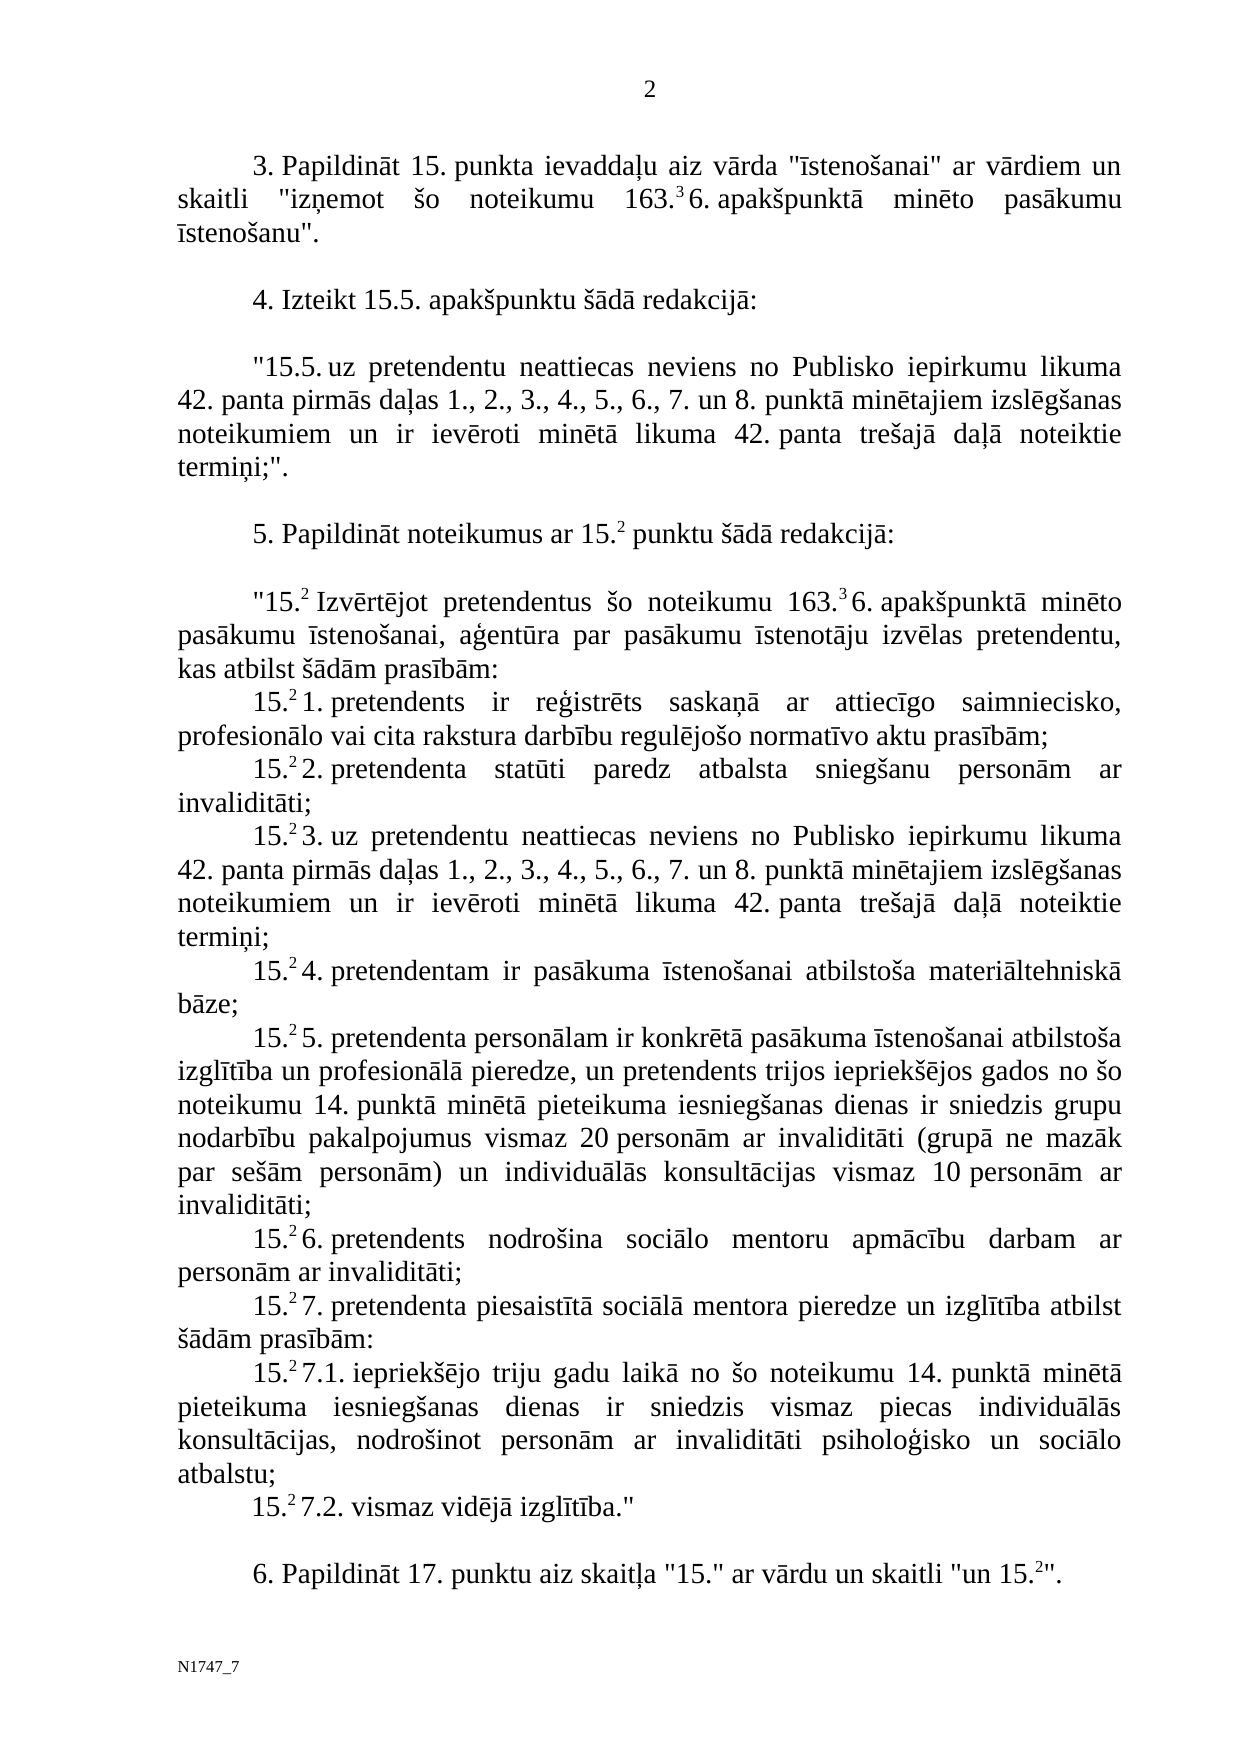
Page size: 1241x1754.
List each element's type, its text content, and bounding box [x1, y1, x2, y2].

list "15.5. uz pretendentu neattiecas neviens no Publisko iepirkumu likuma 42. panta pirmās daļas 1., 2., 3., 4., 5., 6., 7. un 8. punktā minētajiem izslēgšanas noteikumiem un ir ievēroti minētā likuma 42. panta trešajā daļā noteiktie termiņi;". [177, 349, 1122, 483]
text 15.2 1. pretendents ir reģistrēts saskaņā ar attiecīgo saimniecisko, profesionālo vai cita rakstura darbību regulējošo normatīvo aktu prasībām; [177, 684, 1122, 751]
text 15.2 4. pretendentam ir pasākuma īstenošanai atbilstoša materiāltehniskā bāze; [177, 953, 1122, 1020]
text 15.2 6. pretendents nodrošina sociālo mentoru apmācību darbam ar personām ar invaliditāti; [177, 1221, 1122, 1288]
text 15.2 5. pretendenta personālam ir konkrētā pasākuma īstenošanai atbilstoša izglītība un profesionālā pieredze, un pretendents trijos iepriekšējos gados no šo noteikumu 14. punktā minētā pieteikuma iesniegšanas dienas ir sniedzis grupu nodarbību pakalpojumus vismaz 20 personām ar invaliditāti (grupā ne mazāk par sešām personām) un individuālās konsultācijas vismaz 10 personām ar invaliditāti; [177, 1020, 1122, 1221]
list 5. Papildināt noteikumus ar 15.2 punktu šādā redakcijā: [177, 517, 1122, 550]
text 4. Izteikt 15.5. apakšpunktu šādā redakcijā: [177, 282, 1122, 315]
text "15.2 Izvērtējot pretendentus šo noteikumu 163.3 6. apakšpunktā minēto pasākumu īstenošanai, aģentūra par pasākumu īstenotāju izvēlas pretendentu, kas atbilst šādām prasībām: [177, 584, 1122, 684]
text 15.2 7.1. iepriekšējo triju gadu laikā no šo noteikumu 14. punktā minētā pieteikuma iesniegšanas dienas ir sniedzis vismaz piecas individuālās konsultācijas, nodrošinot personām ar invaliditāti psiholoģisko un sociālo atbalstu; [177, 1355, 1122, 1489]
text 15.2 7. pretendenta piesaistītā sociālā mentora pieredze un izglītība atbilst šādām prasībām: [177, 1288, 1122, 1355]
text 15.2 2. pretendenta statūti paredz atbalsta sniegšanu personām ar invaliditāti; [177, 751, 1122, 818]
list 15.2 7.2. vismaz vidējā izglītība." [251, 1489, 1122, 1523]
list 6. Papildināt 17. punktu aiz skaitļa "15." ar vārdu un skaitli "un 15.2". [177, 1556, 1122, 1590]
text 3. Papildināt 15. punkta ievaddaļu aiz vārda "īstenošanai" ar vārdiem un skaitli "izņemot šo noteikumu 163.3 6. apakšpunktā minēto pasākumu īstenošanu". [177, 148, 1122, 248]
text 15.2 3. uz pretendentu neattiecas neviens no Publisko iepirkumu likuma 42. panta pirmās daļas 1., 2., 3., 4., 5., 6., 7. un 8. punktā minētajiem izslēgšanas noteikumiem un ir ievēroti minētā likuma 42. panta trešajā daļā noteiktie termiņi; [177, 818, 1122, 953]
